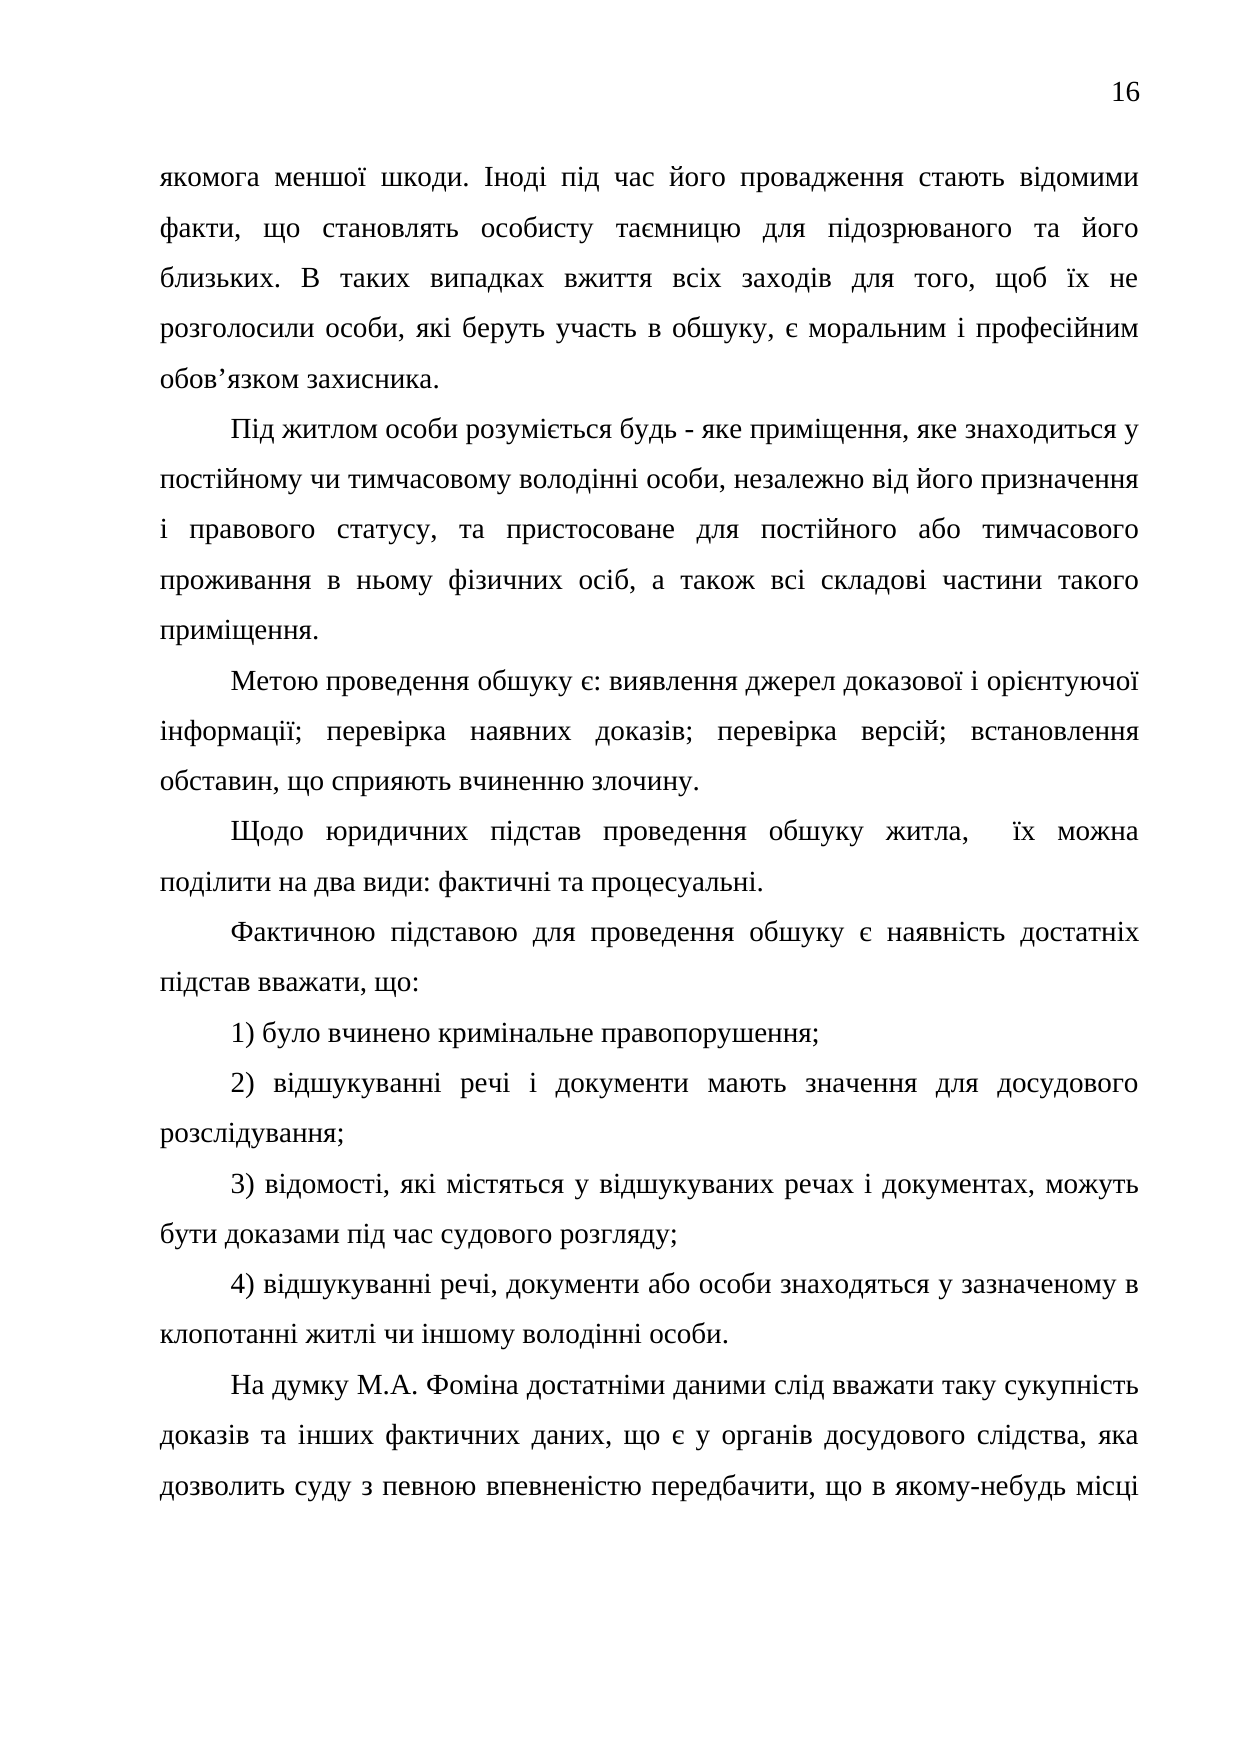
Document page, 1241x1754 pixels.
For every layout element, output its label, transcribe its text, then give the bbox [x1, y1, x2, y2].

text Метою проведення обшуку є: виявлення джерел доказової і орієнтуючої інформації; перевірка наявних доказів; перевірка версій; встановлення обставин, що сприяють вчиненню злочину. [159, 663, 1140, 797]
text 2) відшукуванні речі і документи мають значення для досудового розслідування; [159, 1065, 1140, 1149]
text Щодо юридичних підстав проведення обшуку житла, їх можна поділити на два види: фактичні та процесуальні. [159, 813, 1140, 897]
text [159, 1367, 1140, 1501]
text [159, 159, 1140, 394]
text 4) відшукуванні речі, документи або особи знаходяться у зазначеному в клопотанні житлі чи іншому володінні особи. [159, 1266, 1140, 1350]
text Під житлом особи розуміється будь - яке приміщення, яке знаходиться у постійному чи тимчасовому володінні особи, незалежно від його призначення і правового статусу, та пристосоване для постійного або тимчасового проживання в ньому фізичних осіб, а також всі складові частини такого приміщення. [159, 411, 1140, 646]
text Фактичною підставою для проведення обшуку є наявність достатніх підстав вважати, що: [159, 914, 1140, 998]
text 1) було вчинено кримінальне правопорушення; [159, 1015, 1140, 1048]
text 3) відомості, які містяться у відшукуваних речах і документах, можуть бути доказами під час судового розгляду; [159, 1166, 1140, 1249]
